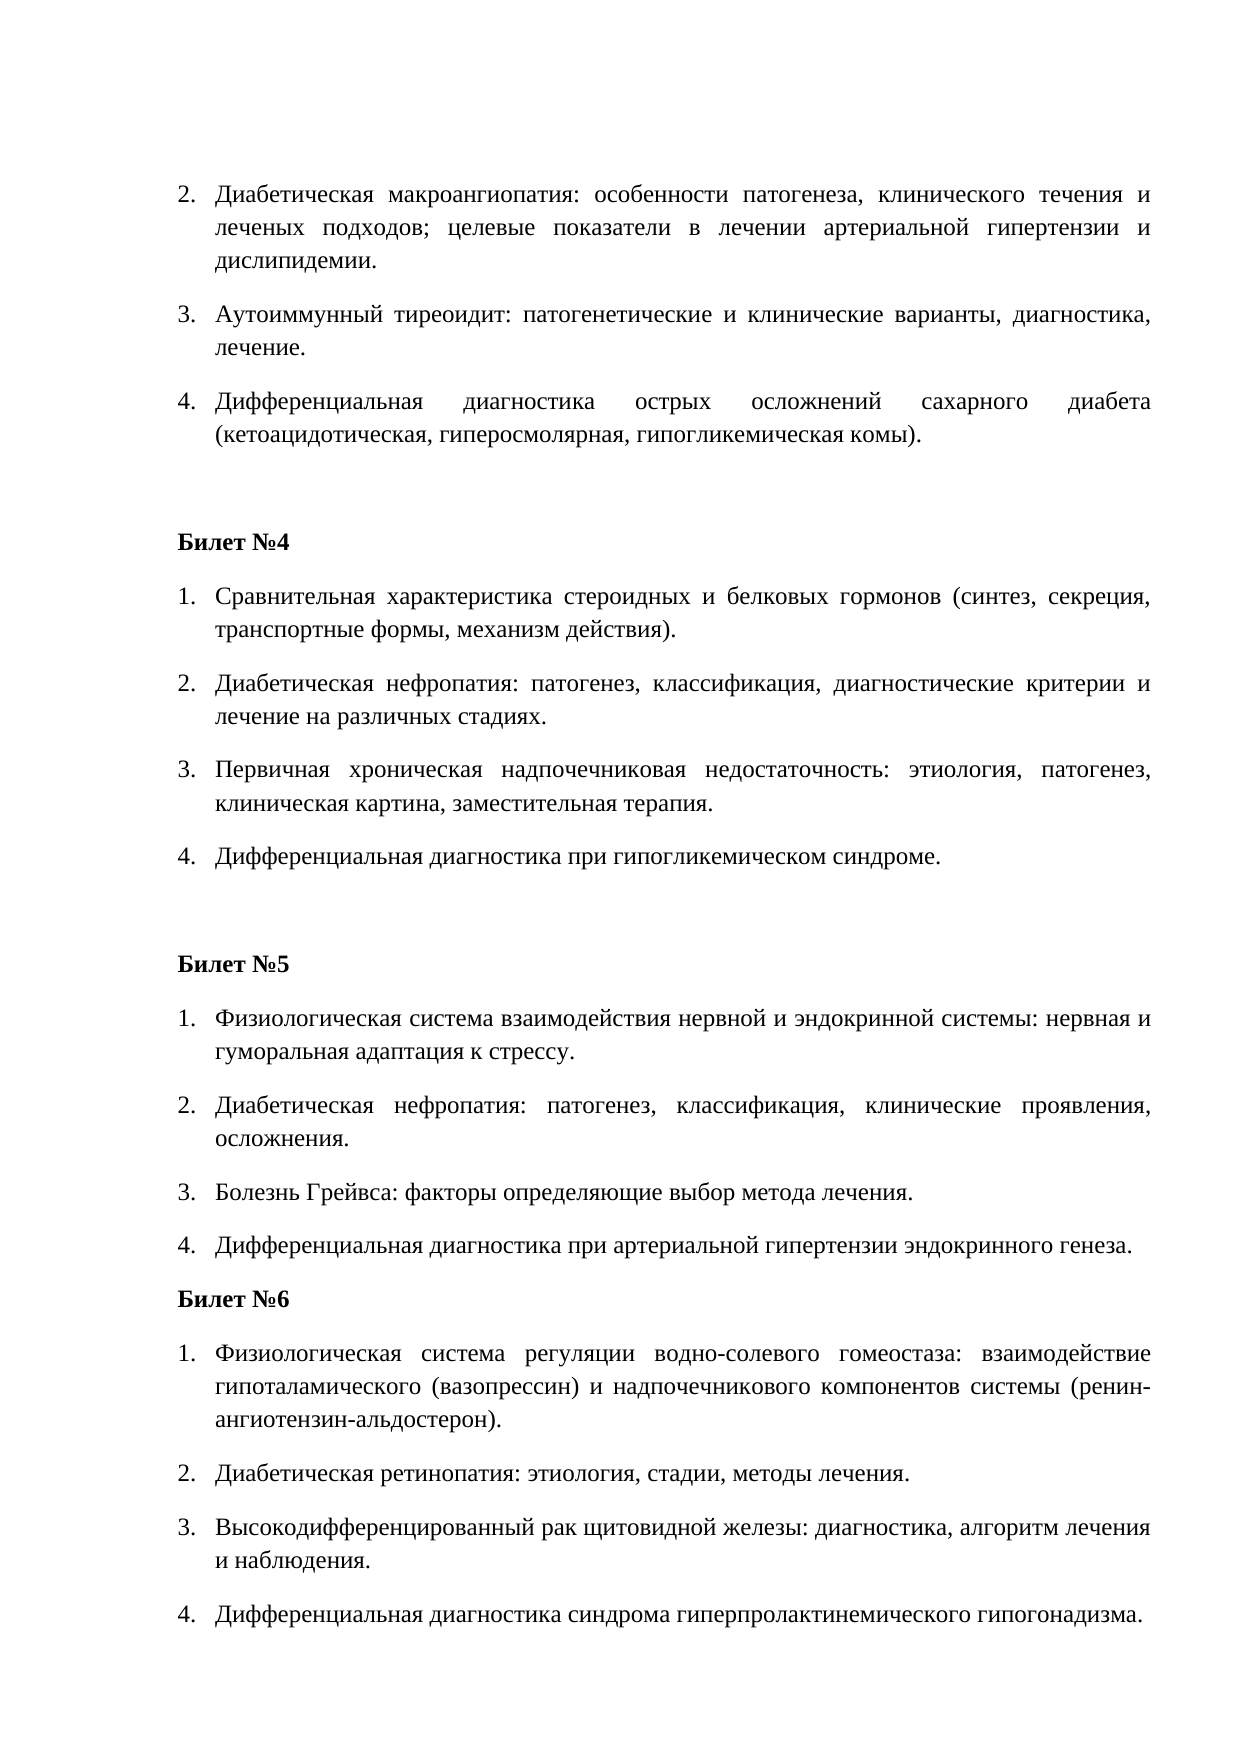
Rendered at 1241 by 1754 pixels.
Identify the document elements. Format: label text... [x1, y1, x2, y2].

list Дифференциальная диагностика при артериальной гипертензии эндокринного генеза. [177, 1231, 1152, 1259]
list Диабетическая нефропатия: патогенез, классификация, диагностические критерии и лечение на различных стадиях. [177, 668, 1152, 729]
list Аутоиммунный тиреоидит: патогенетические и клинические варианты, диагностика, лечение. [177, 299, 1152, 361]
list Диабетическая нефропатия: патогенез, классификация, клинические проявления, осложнения. [177, 1090, 1152, 1152]
list Болезнь Грейвса: факторы определяющие выбор метода лечения. [177, 1177, 1152, 1206]
list Физиологическая система взаимодействия нервной и эндокринной системы: нервная и гуморальная адаптация к стрессу. [177, 1003, 1152, 1065]
text Билет №5 [177, 949, 1152, 978]
list Высокодифференцированный рак щитовидной железы: диагностика, алгоритм лечения и наблюдения. [177, 1512, 1152, 1574]
list Дифференциальная диагностика острых осложнений сахарного диабета (кетоацидотическая, гиперосмолярная, гипогликемическая комы). [177, 386, 1152, 448]
list Дифференциальная диагностика синдрома гиперпролактинемического гипогонадизма. [177, 1599, 1152, 1628]
text Билет №4 [177, 527, 1152, 556]
list Первичная хроническая надпочечниковая недостаточность: этиология, патогенез, клиническая картина, заместительная терапия. [177, 754, 1152, 816]
list Сравнительная характеристика стероидных и белковых гормонов (синтез, секреция, транспортные формы, механизм действия). [177, 581, 1152, 643]
list Дифференциальная диагностика при гипогликемическом синдроме. [177, 841, 1152, 870]
list Физиологическая система регуляции водно-солевого гомеостаза: взаимодействие гипоталамического (вазопрессин) и надпочечникового компонентов системы (ренин-ангиотензин-альдостерон). [177, 1338, 1152, 1433]
list Диабетическая ретинопатия: этиология, стадии, методы лечения. [177, 1458, 1152, 1487]
text Билет №6 [177, 1284, 1152, 1313]
list Диабетическая макроангиопатия: особенности патогенеза, клинического течения и леченых подходов; целевые показатели в лечении артериальной гипертензии и дислипидемии. [177, 179, 1152, 274]
